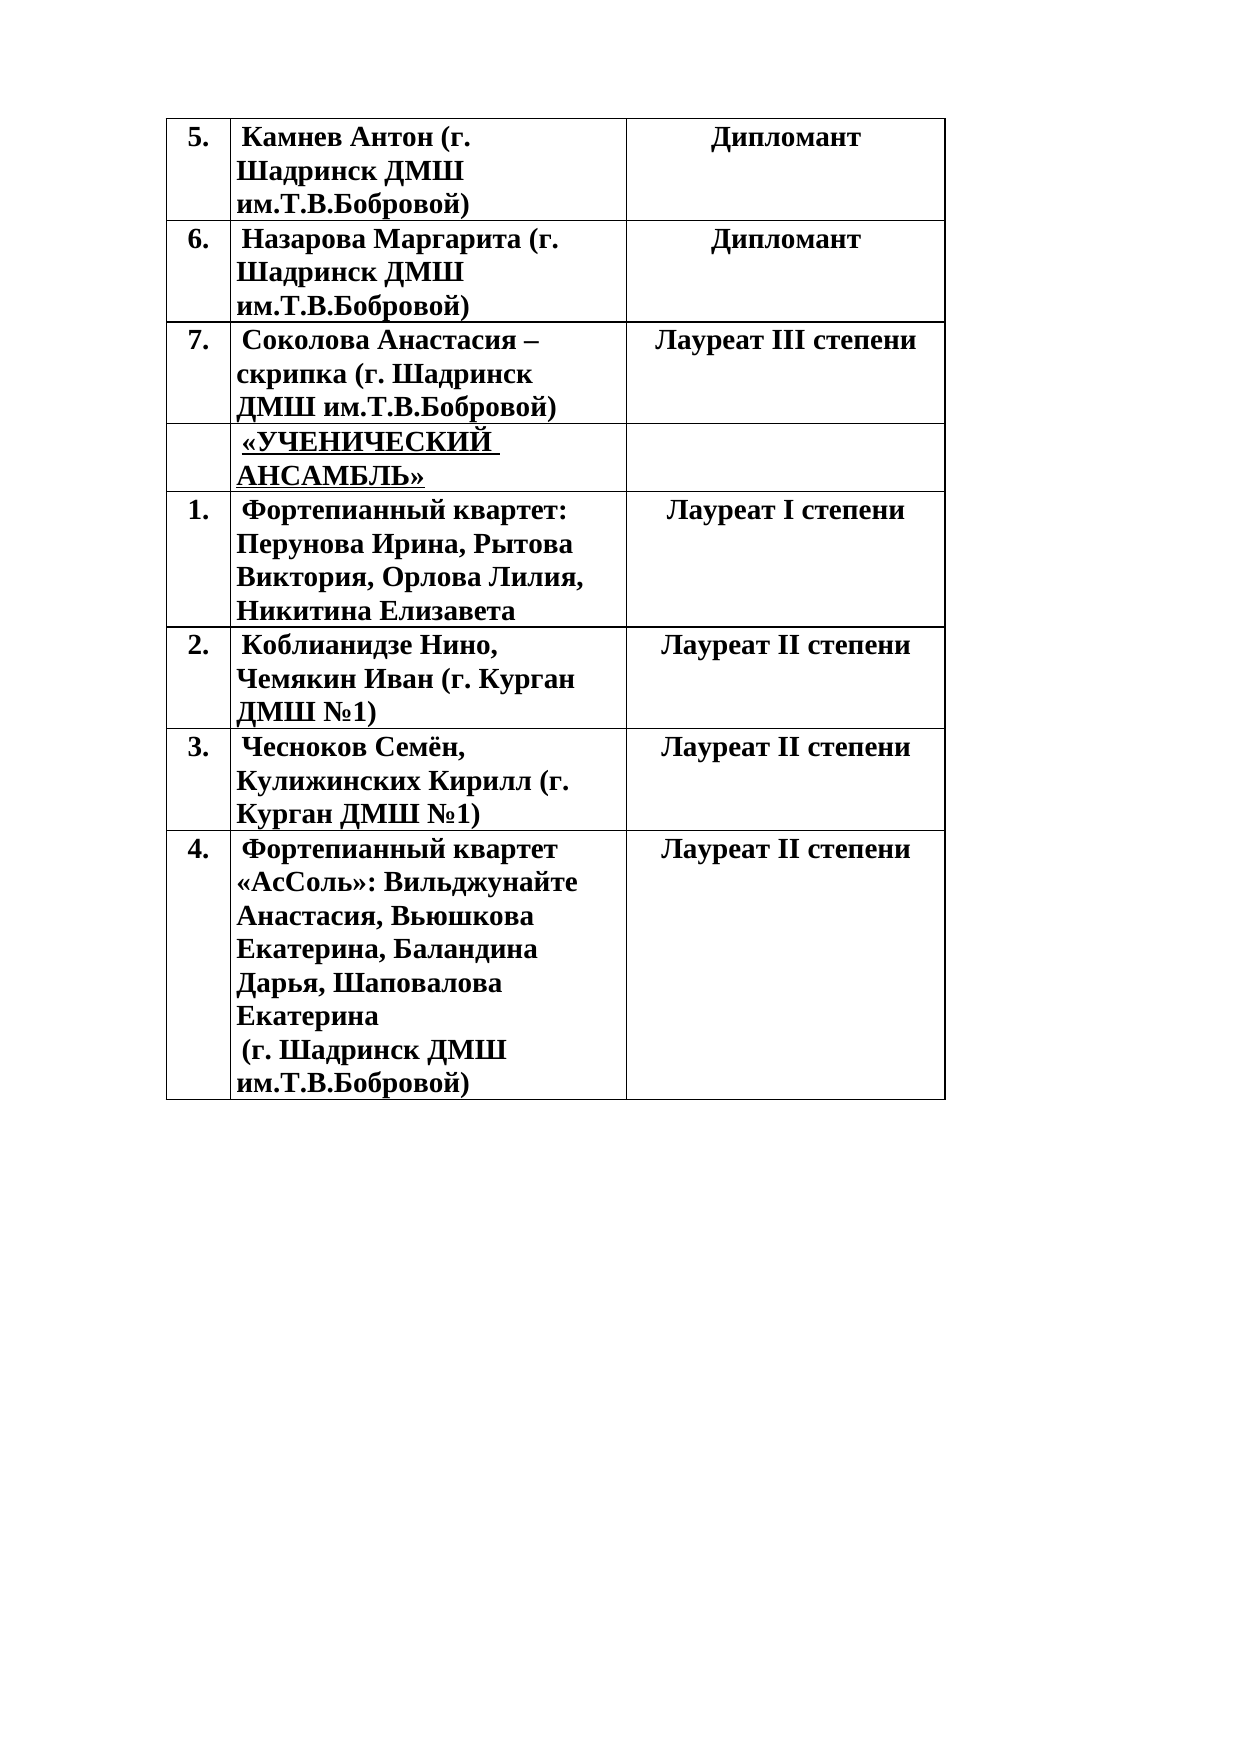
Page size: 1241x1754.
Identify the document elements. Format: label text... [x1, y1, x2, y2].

table_cell Дипломант [627, 119, 944, 220]
table_cell [167, 424, 230, 491]
table_cell «УЧЕНИЧЕСКИЙ АНСАМБЛЬ» [231, 424, 626, 491]
table_cell 3. [167, 729, 230, 830]
table_cell Камнев Антон (г. Шадринск ДМШ им.Т.В.Бобровой) [231, 119, 626, 220]
table_cell Фортепианный квартет «АсСоль»: Вильджунайте Анастасия, Вьюшкова Екатерина, Баландина Дарья, Шаповалова Екатерина (г. Шадринск ДМШ им.Т.В.Бобровой) [231, 831, 626, 1099]
table_cell Назарова Маргарита (г. Шадринск ДМШ им.Т.В.Бобровой) [231, 221, 626, 321]
table_cell 5. [167, 119, 230, 220]
table_cell 4. [167, 831, 230, 1099]
table_cell Лауреат II степени [627, 729, 944, 830]
table_cell Лауреат III степени [627, 323, 944, 423]
table_cell Фортепианный квартет: Перунова Ирина, Рытова Виктория, Орлова Лилия, Никитина Елизавета [231, 492, 626, 626]
table_cell [627, 424, 944, 491]
table_cell Лауреат II степени [627, 831, 944, 1099]
table_cell Соколова Анастасия – скрипка (г. Шадринск ДМШ им.Т.В.Бобровой) [231, 323, 626, 423]
table_cell Чесноков Семён, Кулижинских Кирилл (г. Курган ДМШ №1) [231, 729, 626, 830]
table_cell 2. [167, 628, 230, 728]
table_cell Дипломант [627, 221, 944, 321]
table_cell 7. [167, 323, 230, 423]
table_cell Лауреат II степени [627, 628, 944, 728]
table_cell 1. [167, 492, 230, 626]
table_cell Коблианидзе Нино, Чемякин Иван (г. Курган ДМШ №1) [231, 628, 626, 728]
table_cell Лауреат I степени [627, 492, 944, 626]
table_cell 6. [167, 221, 230, 321]
